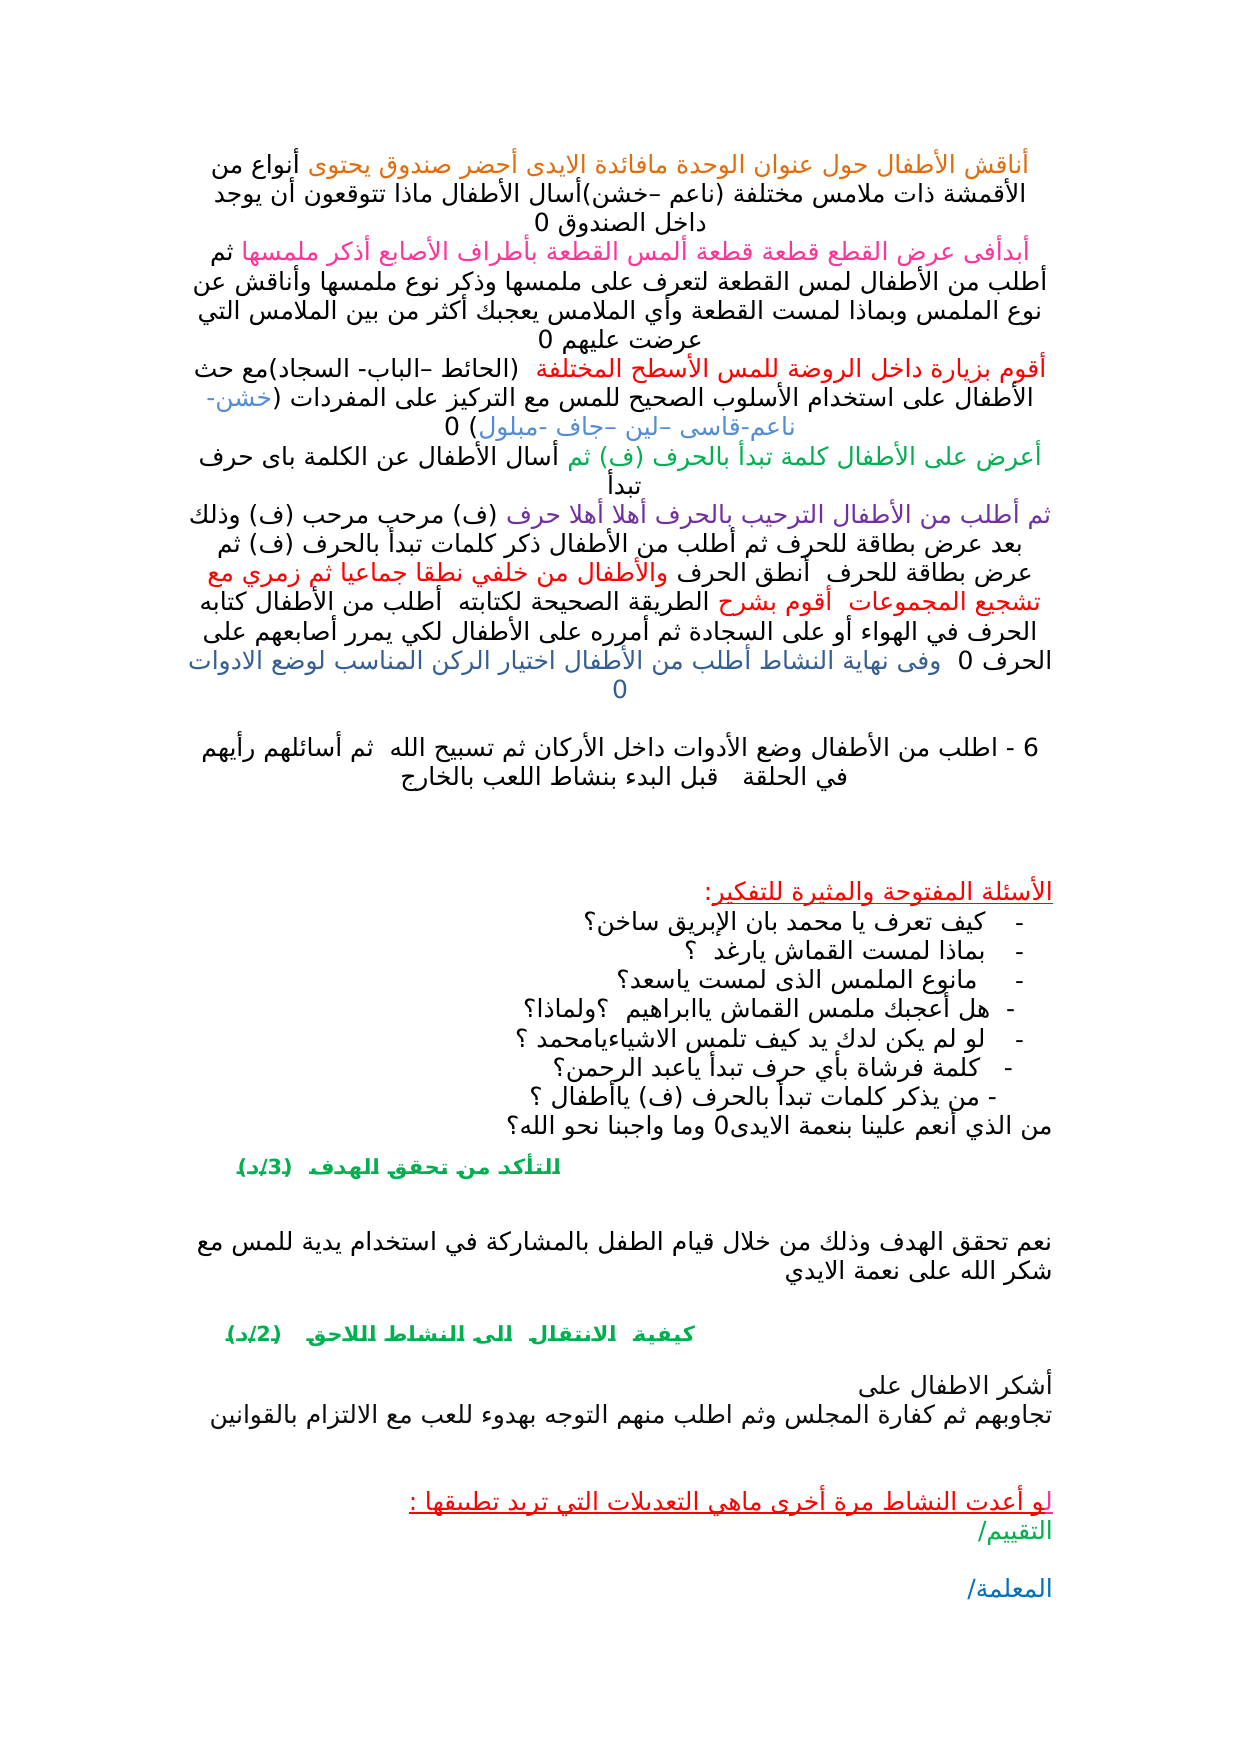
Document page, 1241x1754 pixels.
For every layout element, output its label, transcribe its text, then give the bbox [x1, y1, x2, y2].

text - من يذكر كلمات تبدأ بالحرف (ف) ياأطفال ؟ [187, 1082, 1053, 1111]
text لو أعدت النشاط مرة أخرى ماهي التعديلات التي تريد تطبيقها : [187, 1487, 1053, 1516]
text المعلمة/ [187, 1574, 1053, 1603]
text أقوم بزيارة داخل الروضة للمس الأسطح المختلفة (الحائط –الباب- السجاد)مع حث الأطفال على استخدام الأسلوب الصحيح للمس مع التركيز على المفردات (خشن-ناعم-قاسى –لين –جاف -مبلول) 0 [187, 354, 1053, 442]
list لو لم يكن لدك يد كيف تلمس الاشياءيامحمد ؟ [187, 1024, 1015, 1053]
text أعرض على الأطفال كلمة تبدأ بالحرف (ف) ثم أسال الأطفال عن الكلمة باى حرف تبدأ [187, 442, 1053, 500]
text ثم أطلب من الأطفال الترحيب بالحرف أهلا أهلا حرف (ف) مرحب مرحب (ف) وذلك بعد عرض بطاقة للحرف ثم أطلب من الأطفال ذكر كلمات تبدأ بالحرف (ف) ثم عرض بطاقة للحرف أنطق الحرف والأطفال من خلفي نطقا جماعيا ثم زمري مع تشجيع المجموعات أقوم بشرح الطريقة الصحيحة لكتابته أطلب من الأطفال كتابه الحرف في الهواء أو على السجادة ثم أمرره على الأطفال لكي يمرر أصابعهم على الحرف 0 وفى نهاية النشاط أطلب من الأطفال اختيار الركن المناسب لوضع الادوات0 [187, 500, 1053, 704]
text أبدأفى عرض القطع قطعة قطعة ألمس القطعة بأطراف الأصابع أذكر ملمسها ثم أطلب من الأطفال لمس القطعة لتعرف على ملمسها وذكر نوع ملمسها وأناقش عن نوع الملمس وبماذا لمست القطعة وأي الملامس يعجبك أكثر من بين الملامس التي عرضت عليهم 0 [187, 237, 1053, 354]
text نعم تحقق الهدف وذلك من خلال قيام الطفل بالمشاركة في استخدام يدية للمس مع شكر الله على نعمة الايدي [187, 1227, 1053, 1285]
text من الذي أنعم علينا بنعمة الايدى0 وما واجبنا نحو الله؟ [187, 1111, 1053, 1140]
text - كلمة فرشاة بأي حرف تبدأ ياعبد الرحمن؟ [187, 1053, 1053, 1082]
text - هل أعجبك ملمس القماش ياابراهيم ؟ولماذا؟ [187, 994, 1015, 1024]
list كيف تعرف يا محمد بان الإبريق ساخن؟ [187, 907, 1015, 936]
list مانوع الملمس الذى لمست ياسعد؟ [187, 965, 1015, 994]
text 6 - اطلب من الأطفال وضع الأدوات داخل الأركان ثم تسبيح الله ثم أسائلهم رأيهم في الحلقة قبل البدء بنشاط اللعب بالخارج [187, 733, 1053, 791]
text أناقش الأطفال حول عنوان الوحدة مافائدة الايدى أحضر صندوق يحتوى أنواع من الأقمشة ذات ملامس مختلفة (ناعم –خشن)أسال الأطفال ماذا تتوقعون أن يوجد داخل الصندوق 0 [187, 150, 1053, 237]
text التقييم/ [187, 1516, 1053, 1545]
text أشكر الاطفال على تجاوبهم ثم كفارة المجلس وثم اطلب منهم التوجه بهدوء للعب مع الالتزام بالقوانين [187, 1371, 1053, 1429]
list بماذا لمست القماش يارغد ؟ [187, 936, 1015, 965]
text الأسئلة المفتوحة والمثيرة للتفكير: [187, 877, 1053, 907]
